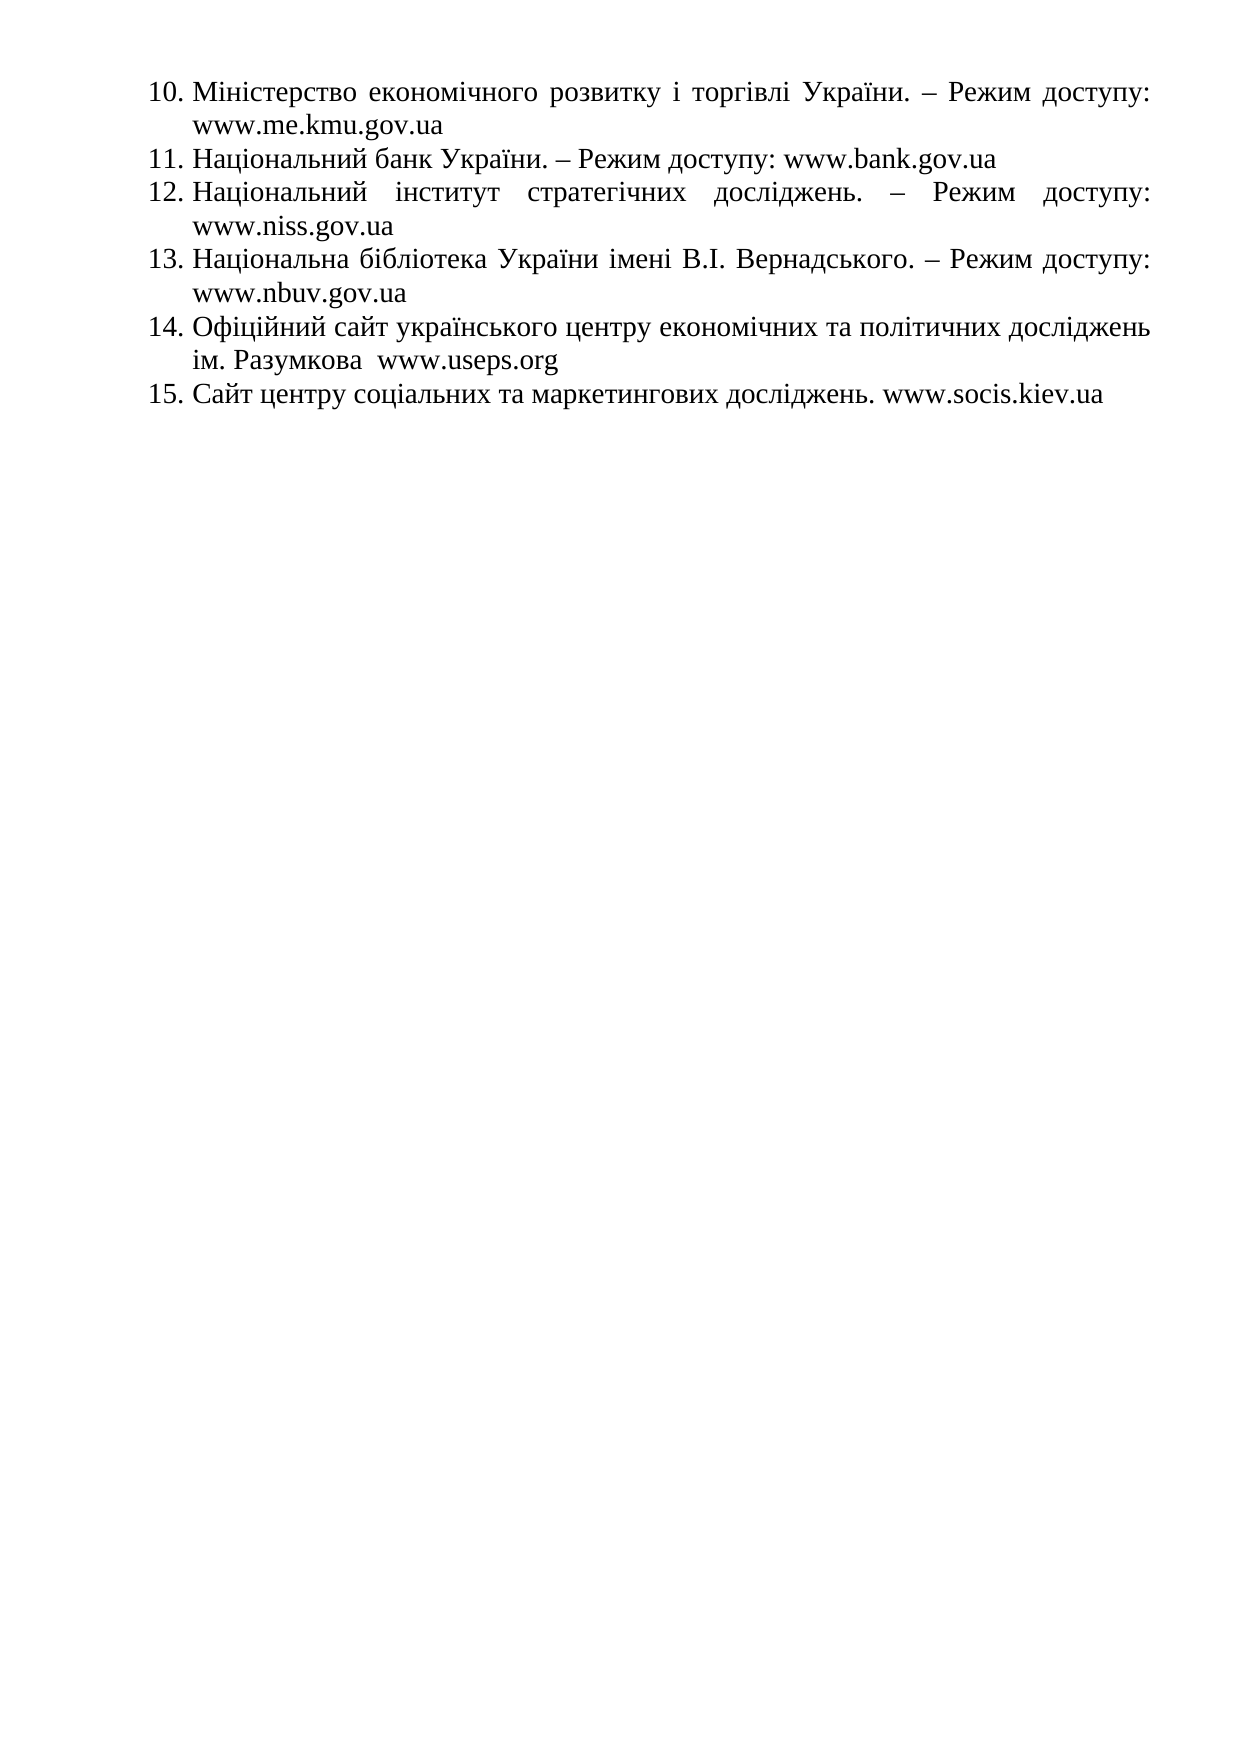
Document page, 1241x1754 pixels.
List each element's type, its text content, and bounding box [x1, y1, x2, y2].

list Сайт центру соціальних та маркетингових досліджень. www.socis.kiev.ua [148, 376, 1152, 409]
list Міністерство економічного розвитку і торгівлі України. – Режим доступу: www.me.kmu.gov.ua [148, 74, 1152, 141]
list Національний банк України. – Режим доступу: www.bank.gov.ua [148, 141, 1152, 174]
list Національний інститут стратегічних досліджень. – Режим доступу: www.niss.gov.ua [148, 174, 1152, 242]
list Офіційний сайт українського центру економічних та політичних досліджень ім. Разумкова www.useps.org [148, 309, 1152, 376]
list Національна бібліотека України імені В.І. Вернадського. – Режим доступу: www.nbuv.gov.ua [148, 242, 1152, 309]
